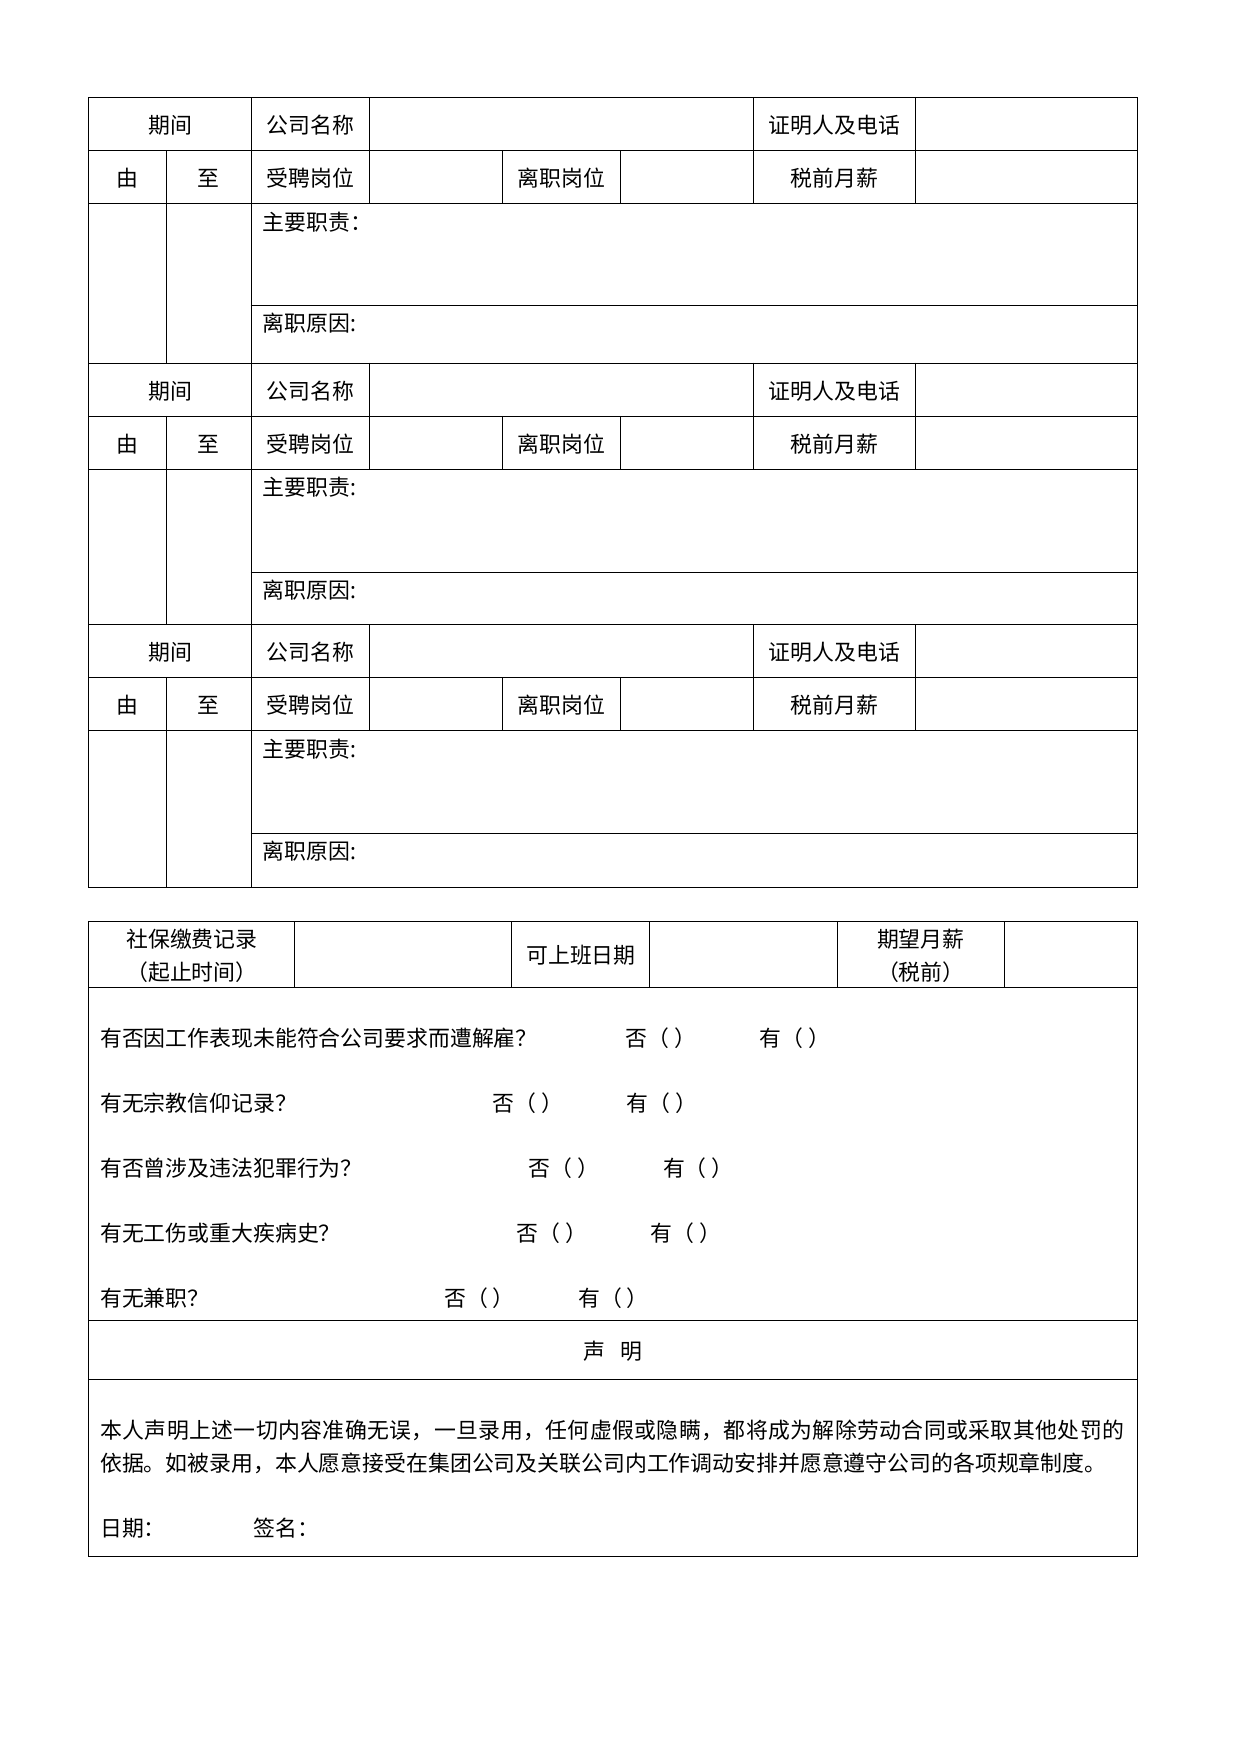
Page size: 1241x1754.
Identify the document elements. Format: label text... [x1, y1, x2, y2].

table_cell [89, 470, 166, 624]
table_cell 由 [89, 151, 166, 203]
table_cell [167, 731, 251, 887]
table_header [1005, 922, 1137, 987]
table_header [295, 922, 511, 987]
table_cell [370, 98, 753, 150]
table_cell [916, 625, 1137, 677]
table_cell 主要职责: [252, 470, 1137, 572]
table_cell 离职岗位 [503, 151, 620, 203]
table_cell 由 [89, 417, 166, 469]
table_cell 证明人及电话 [754, 625, 915, 677]
table_cell [621, 678, 753, 730]
table_cell 公司名称 [252, 98, 369, 150]
table_cell 公司名称 [252, 364, 369, 416]
table_cell 离职原因: [252, 306, 1137, 363]
table_cell [167, 470, 251, 624]
table_cell 离职原因: [252, 834, 1137, 887]
table_cell 公司名称 [252, 625, 369, 677]
table_cell 受聘岗位 [252, 151, 369, 203]
table_cell [916, 678, 1137, 730]
table_cell 声 明 [89, 1321, 1137, 1379]
table_header 可上班日期 [512, 922, 649, 987]
table_cell [370, 417, 502, 469]
table_cell [167, 204, 251, 363]
table_cell [89, 204, 166, 363]
table_cell [621, 151, 753, 203]
table_cell 受聘岗位 [252, 678, 369, 730]
table_cell 离职岗位 [503, 678, 620, 730]
table_header 社保缴费记录 （起止时间） [89, 922, 294, 987]
table_cell 主要职责: [252, 731, 1137, 832]
table_cell 由 [89, 678, 166, 730]
table_cell [370, 151, 502, 203]
table_cell 有否因工作表现未能符合公司要求而遭解雇？ 否（ ） 有（ ） 有无宗教信仰记录？ 否（ ） 有（ ） 有否曾涉及违法犯罪行为？ 否（ ） 有（ ） 有无工伤或重大疾病史？ 否（ ） 有（ ） 有无兼职？ 否（ ） 有（ ） [89, 988, 1137, 1320]
table_cell [89, 731, 166, 887]
table_cell 至 [167, 678, 251, 730]
table_cell 期间 [89, 98, 251, 150]
table_cell [916, 417, 1137, 469]
table_cell 期间 [89, 364, 251, 416]
table_cell 至 [167, 417, 251, 469]
table_cell 税前月薪 [754, 417, 915, 469]
table_header 期望月薪 （税前） [838, 922, 1004, 987]
table_cell 证明人及电话 [754, 364, 915, 416]
table_cell 至 [167, 151, 251, 203]
table_cell 离职原因: [252, 573, 1137, 624]
table_cell [621, 417, 753, 469]
table_cell [370, 678, 502, 730]
table_cell 税前月薪 [754, 678, 915, 730]
table_cell 税前月薪 [754, 151, 915, 203]
table_cell 本人声明上述一切内容准确无误，一旦录用，任何虚假或隐瞒，都将成为解除劳动合同或采取其他处罚的依据。如被录用，本人愿意接受在集团公司及关联公司内工作调动安排并愿意遵守公司的各项规章制度。 日期： 签名： [89, 1380, 1137, 1556]
table_cell 主要职责： [252, 204, 1137, 305]
table_cell 离职岗位 [503, 417, 620, 469]
table_cell [370, 625, 753, 677]
table_cell 受聘岗位 [252, 417, 369, 469]
table_cell 期间 [89, 625, 251, 677]
table_cell [916, 364, 1137, 416]
table_cell [370, 364, 753, 416]
table_cell [916, 98, 1137, 150]
table_cell [916, 151, 1137, 203]
table_cell 证明人及电话 [754, 98, 915, 150]
table_header [650, 922, 837, 987]
